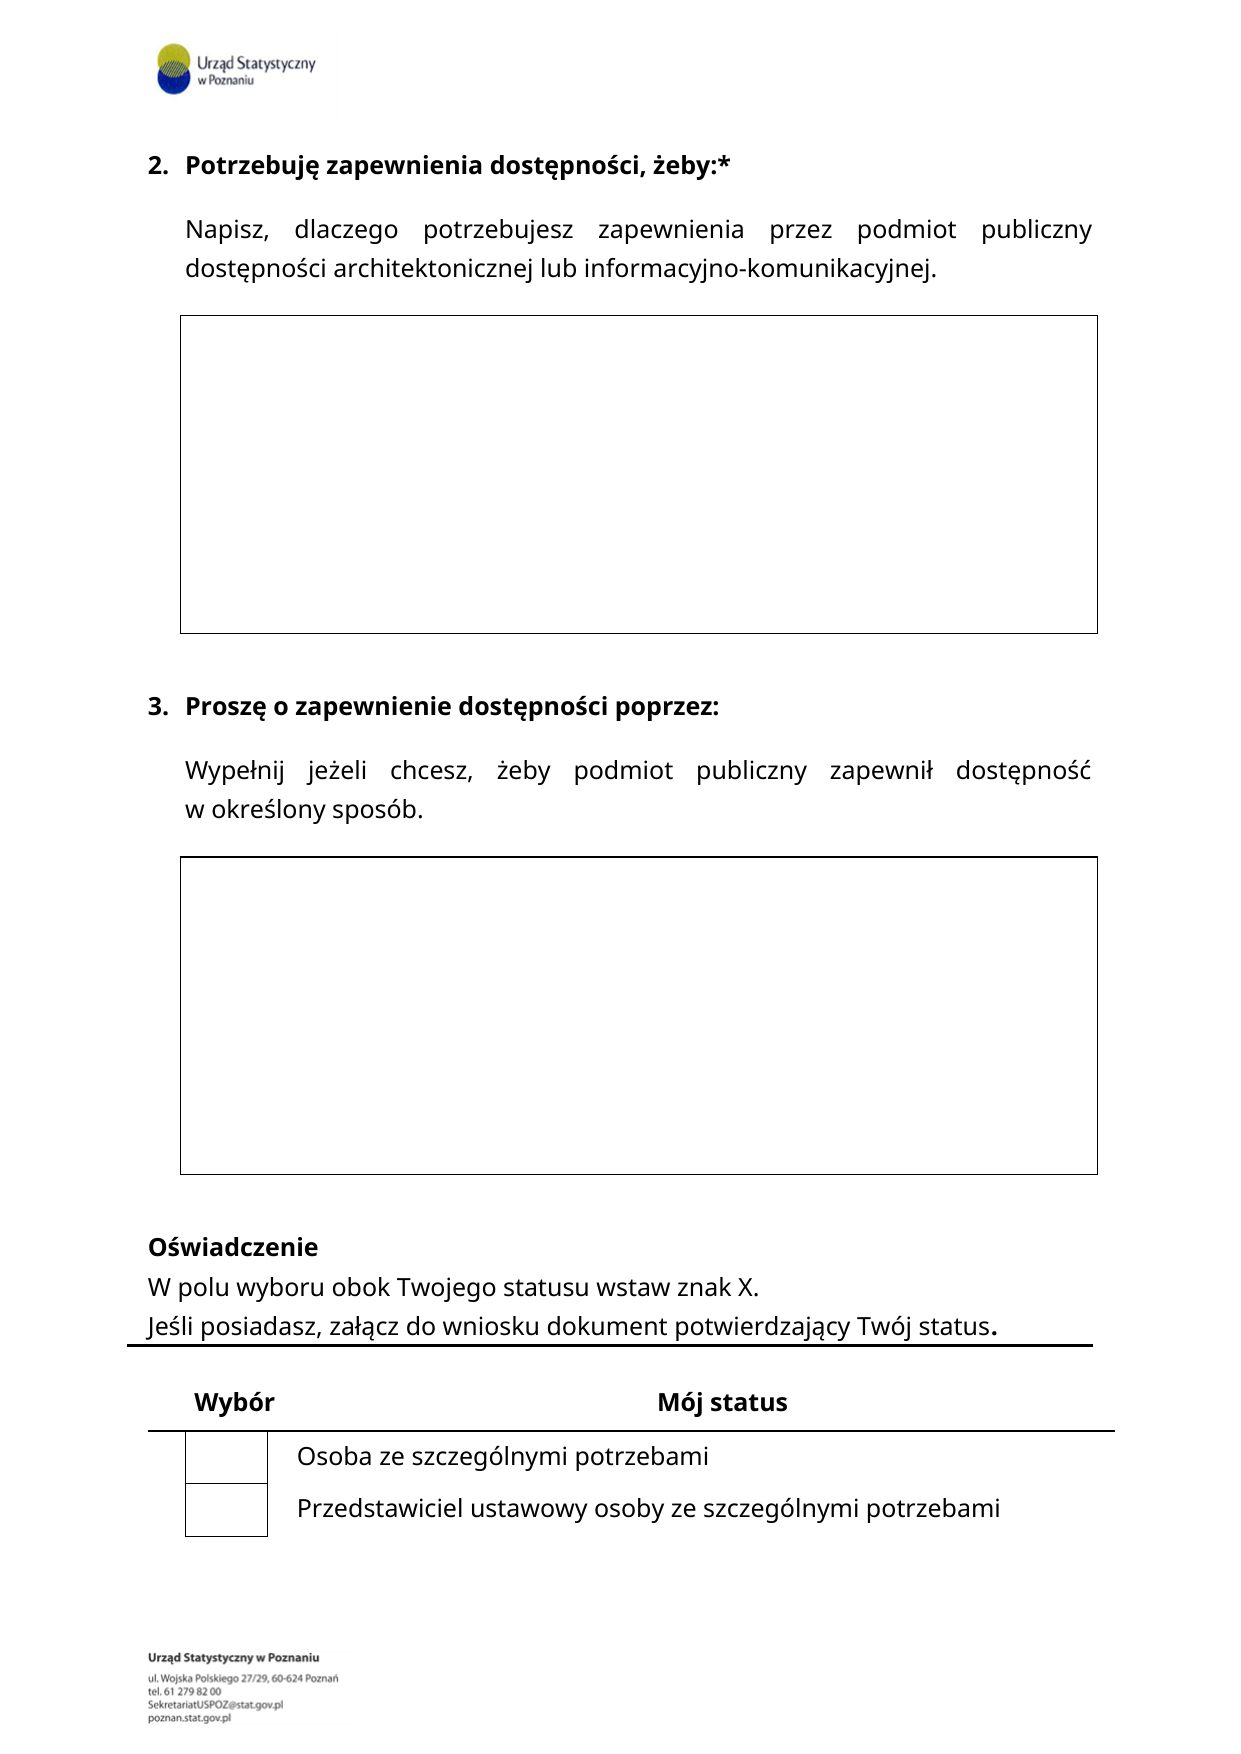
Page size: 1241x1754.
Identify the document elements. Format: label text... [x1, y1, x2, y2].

table_header Mój status [322, 1377, 1114, 1430]
list Potrzebuję zapewnienia dostępności, żeby:* [148, 148, 1093, 182]
list Napisz, dlaczego potrzebujesz zapewnienia przez podmiot publiczny dostępności architektonicznej lub informacyjno-komunikacyjnej. [185, 212, 1093, 285]
list Wypełnij jeżeli chcesz, żeby podmiot publiczny zapewnił dostępność w określony sposób. [185, 753, 1093, 826]
subtitle Oświadczenie [127, 1230, 1093, 1264]
text W polu wyboru obok Twojego statusu wstaw znak X. [127, 1269, 1093, 1303]
table_header Wybór [148, 1377, 322, 1430]
list Proszę o zapewnienie dostępności poprzez: [148, 689, 1093, 723]
table_cell Osoba ze szczególnymi potrzebami [268, 1430, 1153, 1483]
table_cell [186, 1432, 267, 1483]
text Jeśli posiadasz, załącz do wniosku dokument potwierdzający Twój status. [127, 1308, 1093, 1344]
table_cell [186, 1484, 267, 1536]
table_cell Przedstawiciel ustawowy osoby ze szczególnymi potrzebami [268, 1483, 1153, 1536]
picture [147, 29, 339, 119]
picture [147, 1649, 352, 1725]
